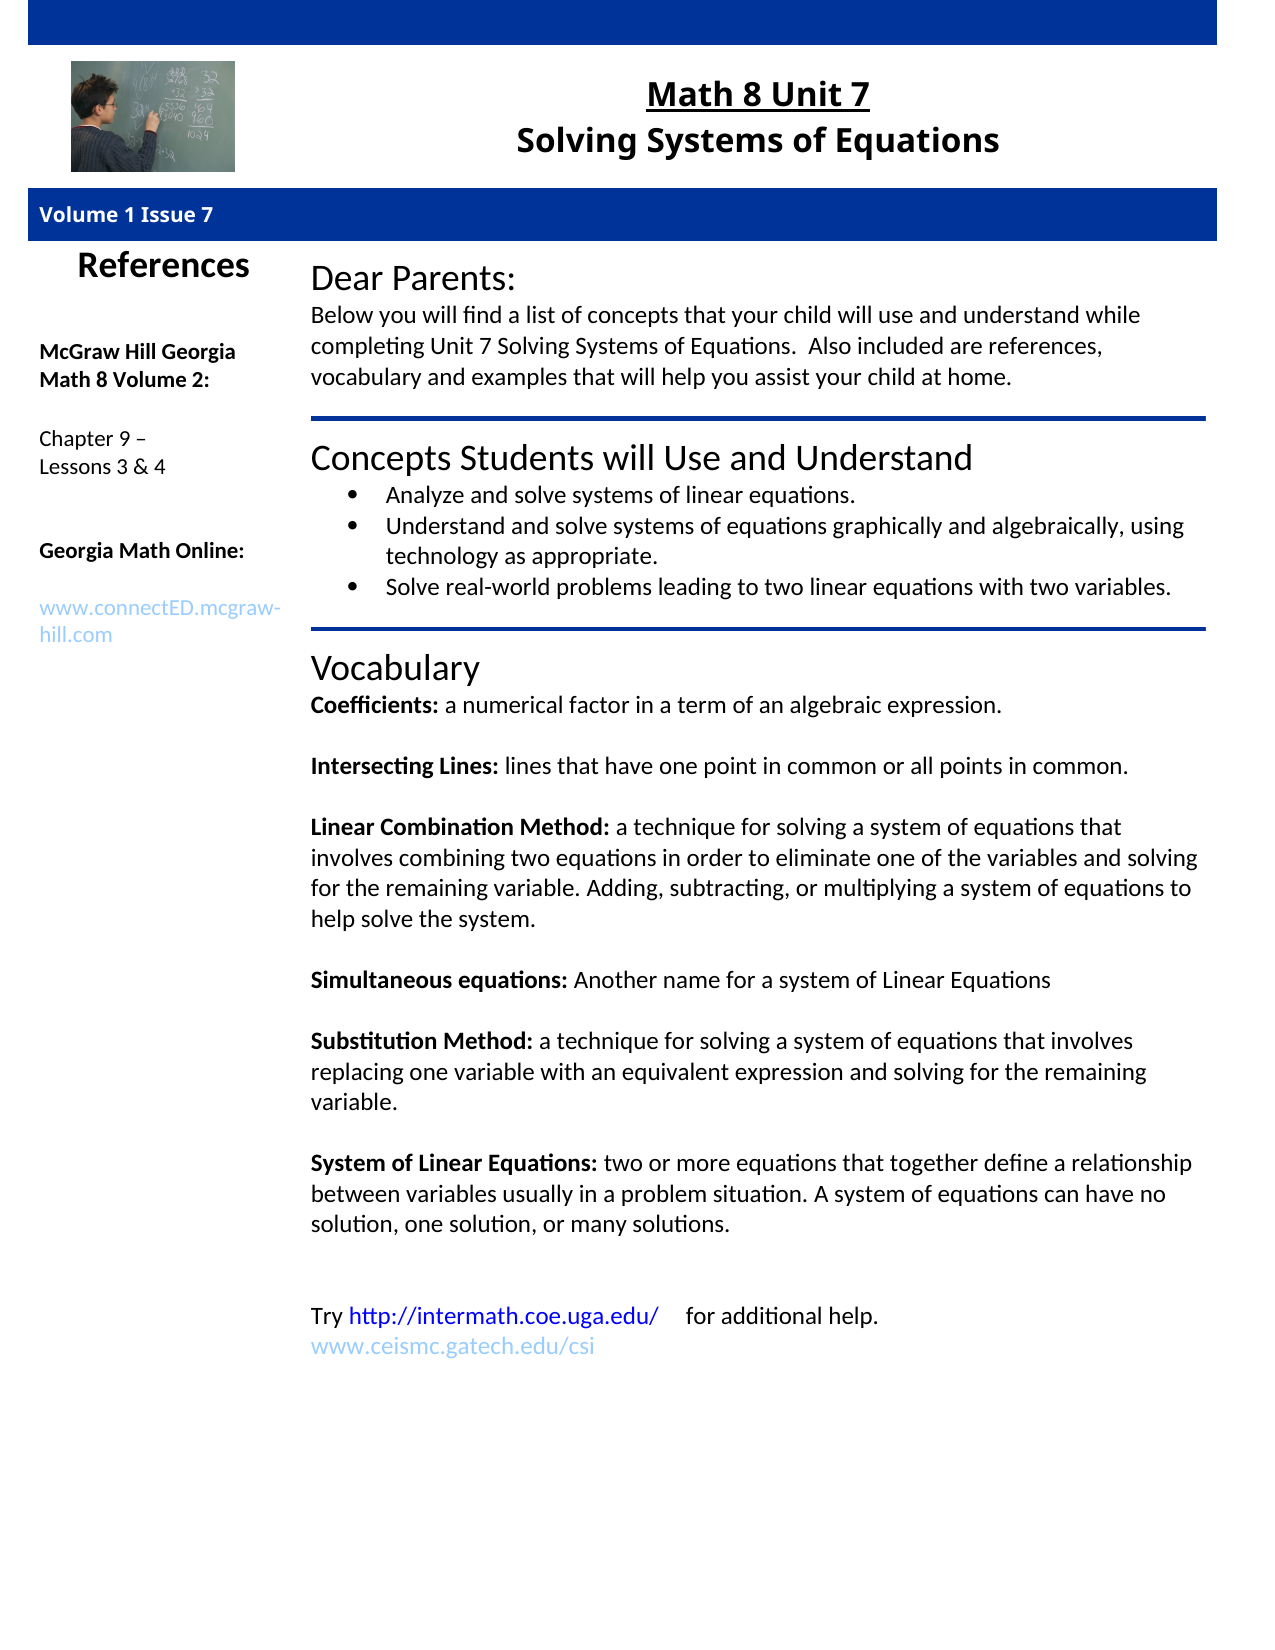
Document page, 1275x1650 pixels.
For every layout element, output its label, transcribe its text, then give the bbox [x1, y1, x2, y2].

table_cell References McGraw Hill Georgia Math 8 Volume 2: Chapter 9 – Lessons 3 & 4 Georgia Math Online: www.connectED.mcgraw-hill.com [28, 241, 299, 1397]
table_cell Volume 1 Issue 7 [28, 188, 299, 241]
table_cell Math 8 Unit 7 Solving Systems of Equations [299, 45, 1217, 188]
picture [71, 61, 235, 172]
table_cell [28, 45, 299, 188]
table_header [28, 0, 299, 45]
table_cell Dear Parents: Below you will find a list of concepts that your child will use and understand while completing Unit 7 Solving Systems of Equations. Also included are references, vocabulary and examples that will help you assist your child at home. Concepts Students will Use and Understand Analyze and solve systems of linear equations. Understand and solve systems of equations graphically and algebraically, using technology as appropriate. Solve real-world problems leading to two linear equations with two variables. Vocabulary Coefficients: a numerical factor in a term of an algebraic expression. Intersecting Lines: lines that have one point in common or all points in common. Linear Combination Method: a technique for solving a system of equations that involves combining two equations in order to eliminate one of the variables and solving for the remaining variable. Adding, subtracting, or multiplying a system of equations to help solve the system. Simultaneous equations: Another name for a system of Linear Equations Substitution Method: a technique for solving a system of equations that involves replacing one variable with an equivalent expression and solving for the remaining variable. System of Linear Equations: two or more equations that together define a relationship between variables usually in a problem situation. A system of equations can have no solution, one solution, or many solutions. Try http://intermath.coe.uga.edu/ for additional help. www.ceismc.gatech.edu/csi [299, 241, 1217, 1397]
table_header [299, 0, 1217, 45]
table_cell [299, 188, 1217, 241]
